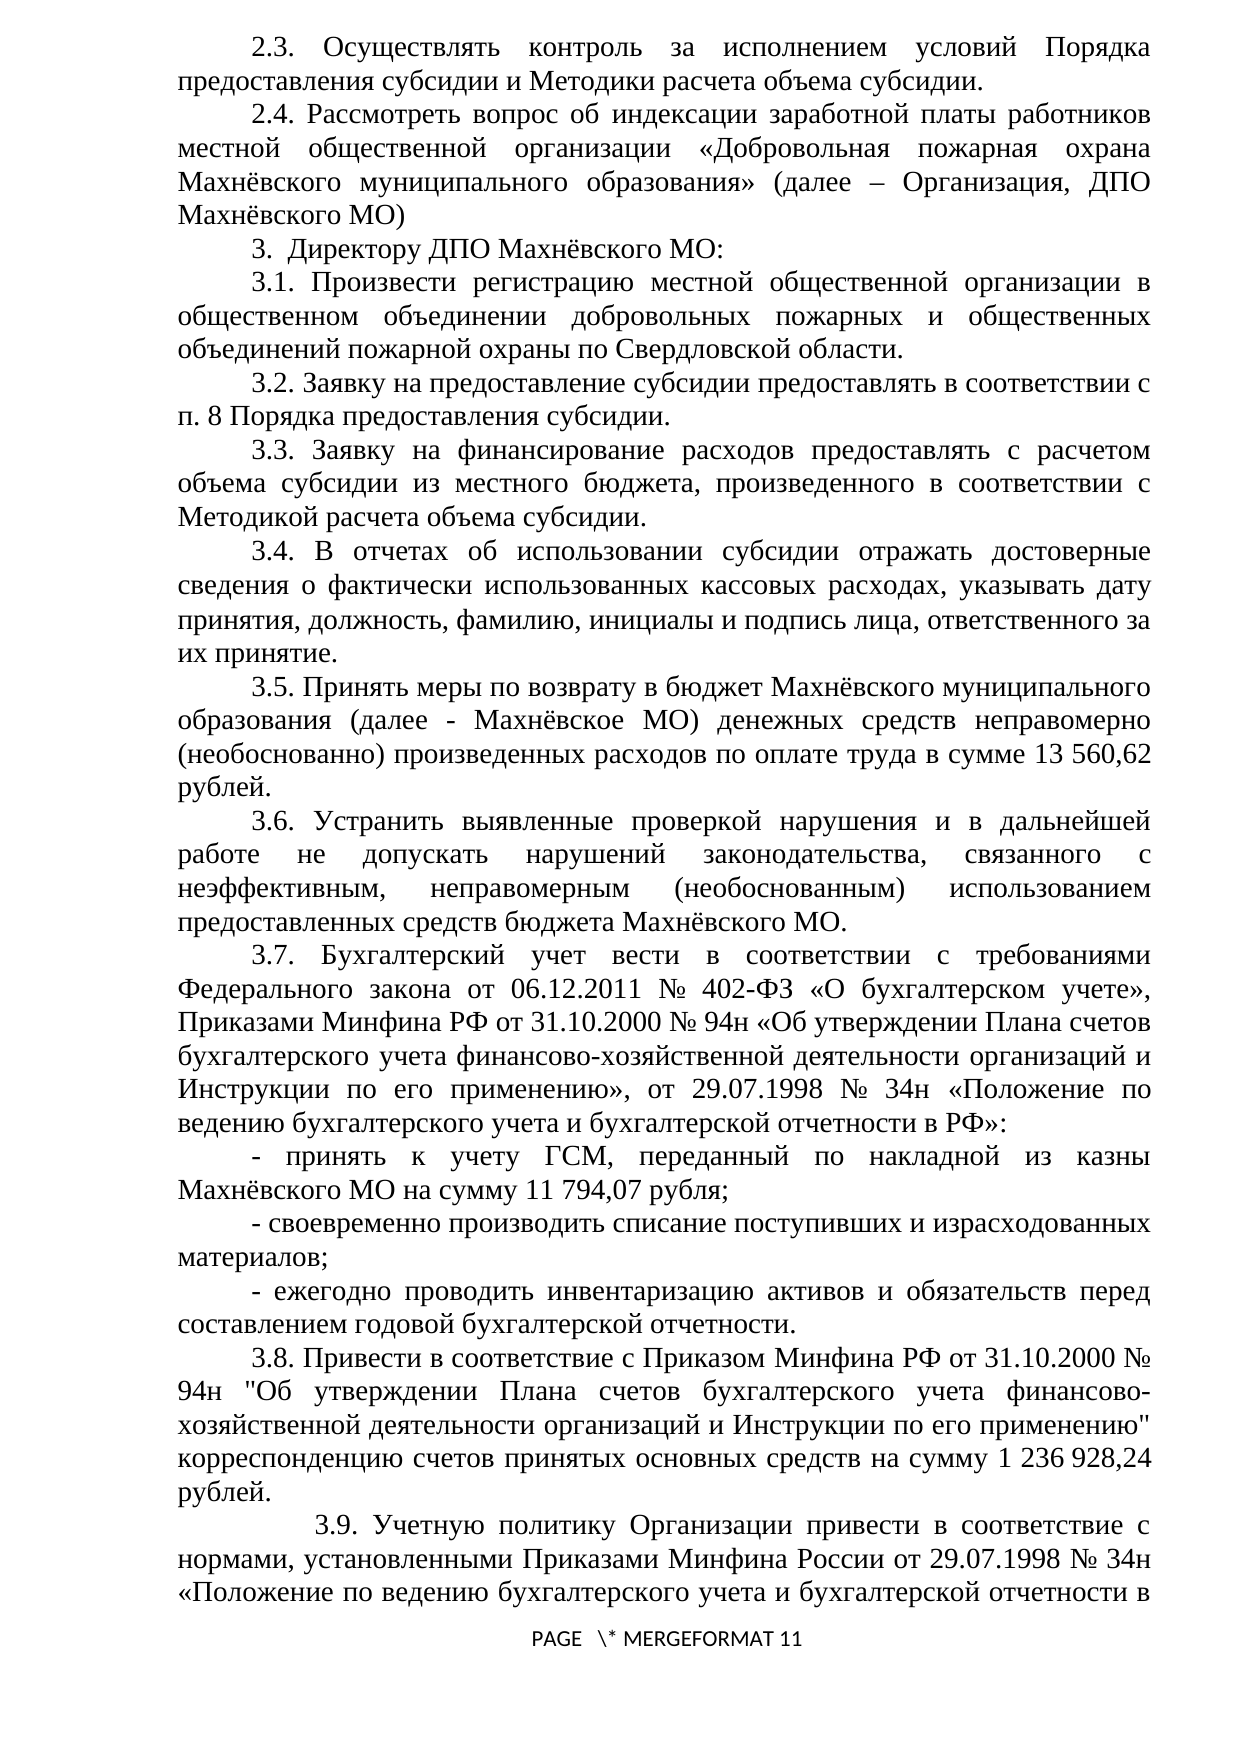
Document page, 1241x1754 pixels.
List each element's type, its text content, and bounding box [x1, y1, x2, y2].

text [177, 1507, 1152, 1608]
text 3.7. Бухгалтерский учет вести в соответствии с требованиями Федерального закона от 06.12.2011 № 402-ФЗ «О бухгалтерском учете», Приказами Минфина РФ от 31.10.2000 № 94н «Об утверждении Плана счетов бухгалтерского учета финансово-хозяйственной деятельности организаций и Инструкции по его применению», от 29.07.1998 № 34н «Положение по ведению бухгалтерского учета и бухгалтерской отчетности в РФ»: [177, 937, 1152, 1138]
text 2.4. Рассмотреть вопрос об индексации заработной платы работников местной общественной организации «Добровольная пожарная охрана Махнёвского муниципального образования» (далее – Организация, ДПО Махнёвского МО) [177, 97, 1152, 231]
text - ежегодно проводить инвентаризацию активов и обязательств перед составлением годовой бухгалтерской отчетности. [177, 1273, 1152, 1340]
text 3. Директору ДПО Махнёвского МО: [177, 231, 1152, 264]
text - своевременно производить списание поступивших и израсходованных материалов; [177, 1206, 1152, 1273]
text 3.8. Привести в соответствие с Приказом Минфина РФ от 31.10.2000 № 94н "Об утверждении Плана счетов бухгалтерского учета финансово-хозяйственной деятельности организаций и Инструкции по его применению" корреспонденцию счетов принятых основных средств на сумму 1 236 928,24 рублей. [177, 1340, 1152, 1507]
text 3.6. Устранить выявленные проверкой нарушения и в дальнейшей работе не допускать нарушений законодательства, связанного с неэффективным, неправомерным (необоснованным) использованием предоставленных средств бюджета Махнёвского МО. [177, 803, 1152, 937]
text - принять к учету ГСМ, переданный по накладной из казны Махнёвского МО на сумму 11 794,07 рубля; [177, 1138, 1152, 1206]
text 3.5. Принять меры по возврату в бюджет Махнёвского муниципального образования (далее - Махнёвское МО) денежных средств неправомерно (необоснованно) произведенных расходов по оплате труда в сумме 13 560,62 рублей. [177, 669, 1152, 803]
text 3.4. В отчетах об использовании субсидии отражать достоверные сведения о фактически использованных кассовых расходах, указывать дату принятия, должность, фамилию, инициалы и подпись лица, ответственного за их принятие. [177, 533, 1152, 669]
text 3.2. Заявку на предоставление субсидии предоставлять в соответствии с п. 8 Порядка предоставления субсидии. [177, 365, 1152, 432]
text 3.3. Заявку на финансирование расходов предоставлять с расчетом объема субсидии из местного бюджета, произведенного в соответствии с Методикой расчета объема субсидии. [177, 432, 1152, 533]
text 2.3. Осуществлять контроль за исполнением условий Порядка предоставления субсидии и Методики расчета объема субсидии. [177, 29, 1152, 97]
text 3.1. Произвести регистрацию местной общественной организации в общественном объединении добровольных пожарных и общественных объединений пожарной охраны по Свердловской области. [177, 264, 1152, 365]
